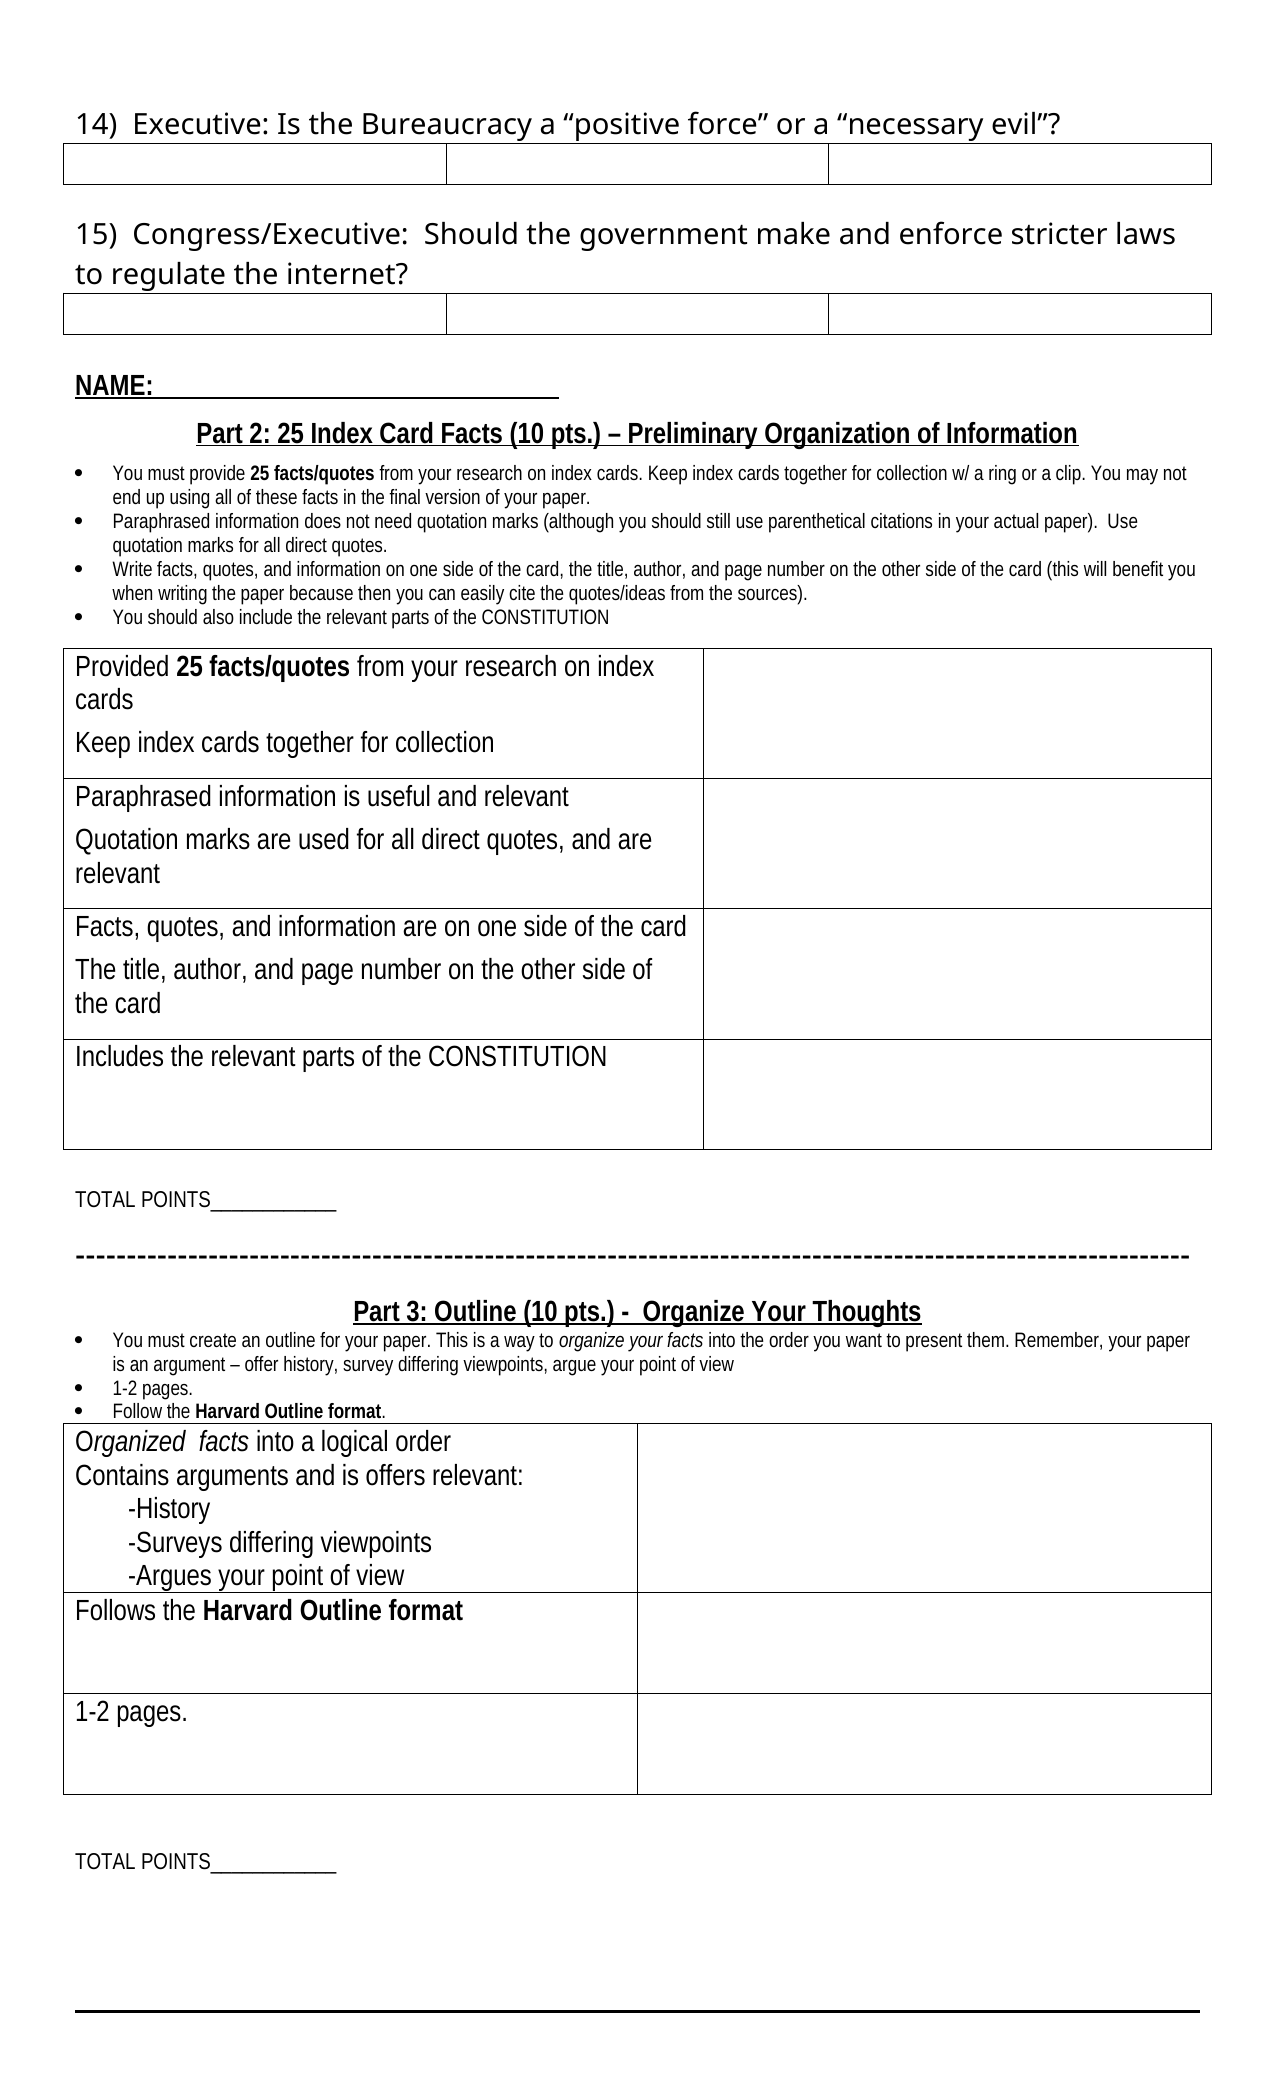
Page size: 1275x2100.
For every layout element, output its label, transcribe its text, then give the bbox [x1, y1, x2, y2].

table_cell Includes the relevant parts of the CONSTITUTION [64, 1040, 703, 1149]
table_header [64, 144, 446, 184]
list Follow the Harvard Outline format. [75, 1399, 1200, 1423]
table_header [638, 1424, 1211, 1592]
text Part 2: 25 Index Card Facts (10 pts.) – Preliminary Organization of Information [75, 416, 1200, 449]
text Part 3: Outline (10 pts.) - Organize Your Thoughts [75, 1294, 1200, 1327]
text TOTAL POINTS____________ [75, 1848, 1200, 1874]
table_cell Paraphrased information is useful and relevant Quotation marks are used for all direct quotes, and are relevant [64, 779, 703, 908]
list Write facts, quotes, and information on one side of the card, the title, author, and page number on the other side of the card (this will benefit you when writing the paper because then you can easily cite the quotes/ideas from the sources). [75, 557, 1200, 605]
table_header [704, 649, 1211, 778]
table_cell [704, 779, 1211, 908]
text NAME: ______________________________ [75, 368, 1200, 401]
table_header [829, 144, 1211, 184]
table_header [829, 294, 1211, 333]
text 14) Executive: Is the Bureaucracy a “positive force” or a “necessary evil”? [75, 103, 1200, 143]
table_cell [704, 1040, 1211, 1149]
list You must create an outline for your paper. This is a way to organize your facts into the order you want to present them. Remember, your paper is an argument – offer history, survey differing viewpoints, argue your point of view [75, 1327, 1200, 1375]
table_cell [638, 1593, 1211, 1693]
table_cell 1-2 pages. [64, 1694, 637, 1794]
table_header [447, 144, 828, 184]
text 15) Congress/Executive: Should the government make and enforce stricter laws to regulate the internet? [75, 213, 1200, 293]
table_header [447, 294, 828, 333]
table_header [64, 294, 446, 333]
text TOTAL POINTS____________ [75, 1186, 1200, 1213]
table_header Provided 25 facts/quotes from your research on index cards Keep index cards together for collection [64, 649, 703, 778]
list You must provide 25 facts/quotes from your research on index cards. Keep index cards together for collection w/ a ring or a clip. You may not end up using all of these facts in the final version of your paper. [75, 461, 1200, 509]
table_cell [704, 909, 1211, 1038]
table_cell Follows the Harvard Outline format [64, 1593, 637, 1693]
list Paraphrased information does not need quotation marks (although you should still use parenthetical citations in your actual paper). Use quotation marks for all direct quotes. [75, 509, 1200, 557]
table_cell [638, 1694, 1211, 1794]
list You should also include the relevant parts of the CONSTITUTION [75, 605, 1200, 629]
table_cell Facts, quotes, and information are on one side of the card The title, author, and page number on the other side of the card [64, 909, 703, 1038]
table_header Organized facts into a logical order Contains arguments and is offers relevant: -History -Surveys differing viewpoints -Argues your point of view [64, 1424, 637, 1592]
list 1-2 pages. [75, 1375, 1200, 1399]
text ------------------------------------------------------------------------------------------------------------- [75, 1232, 1200, 1275]
